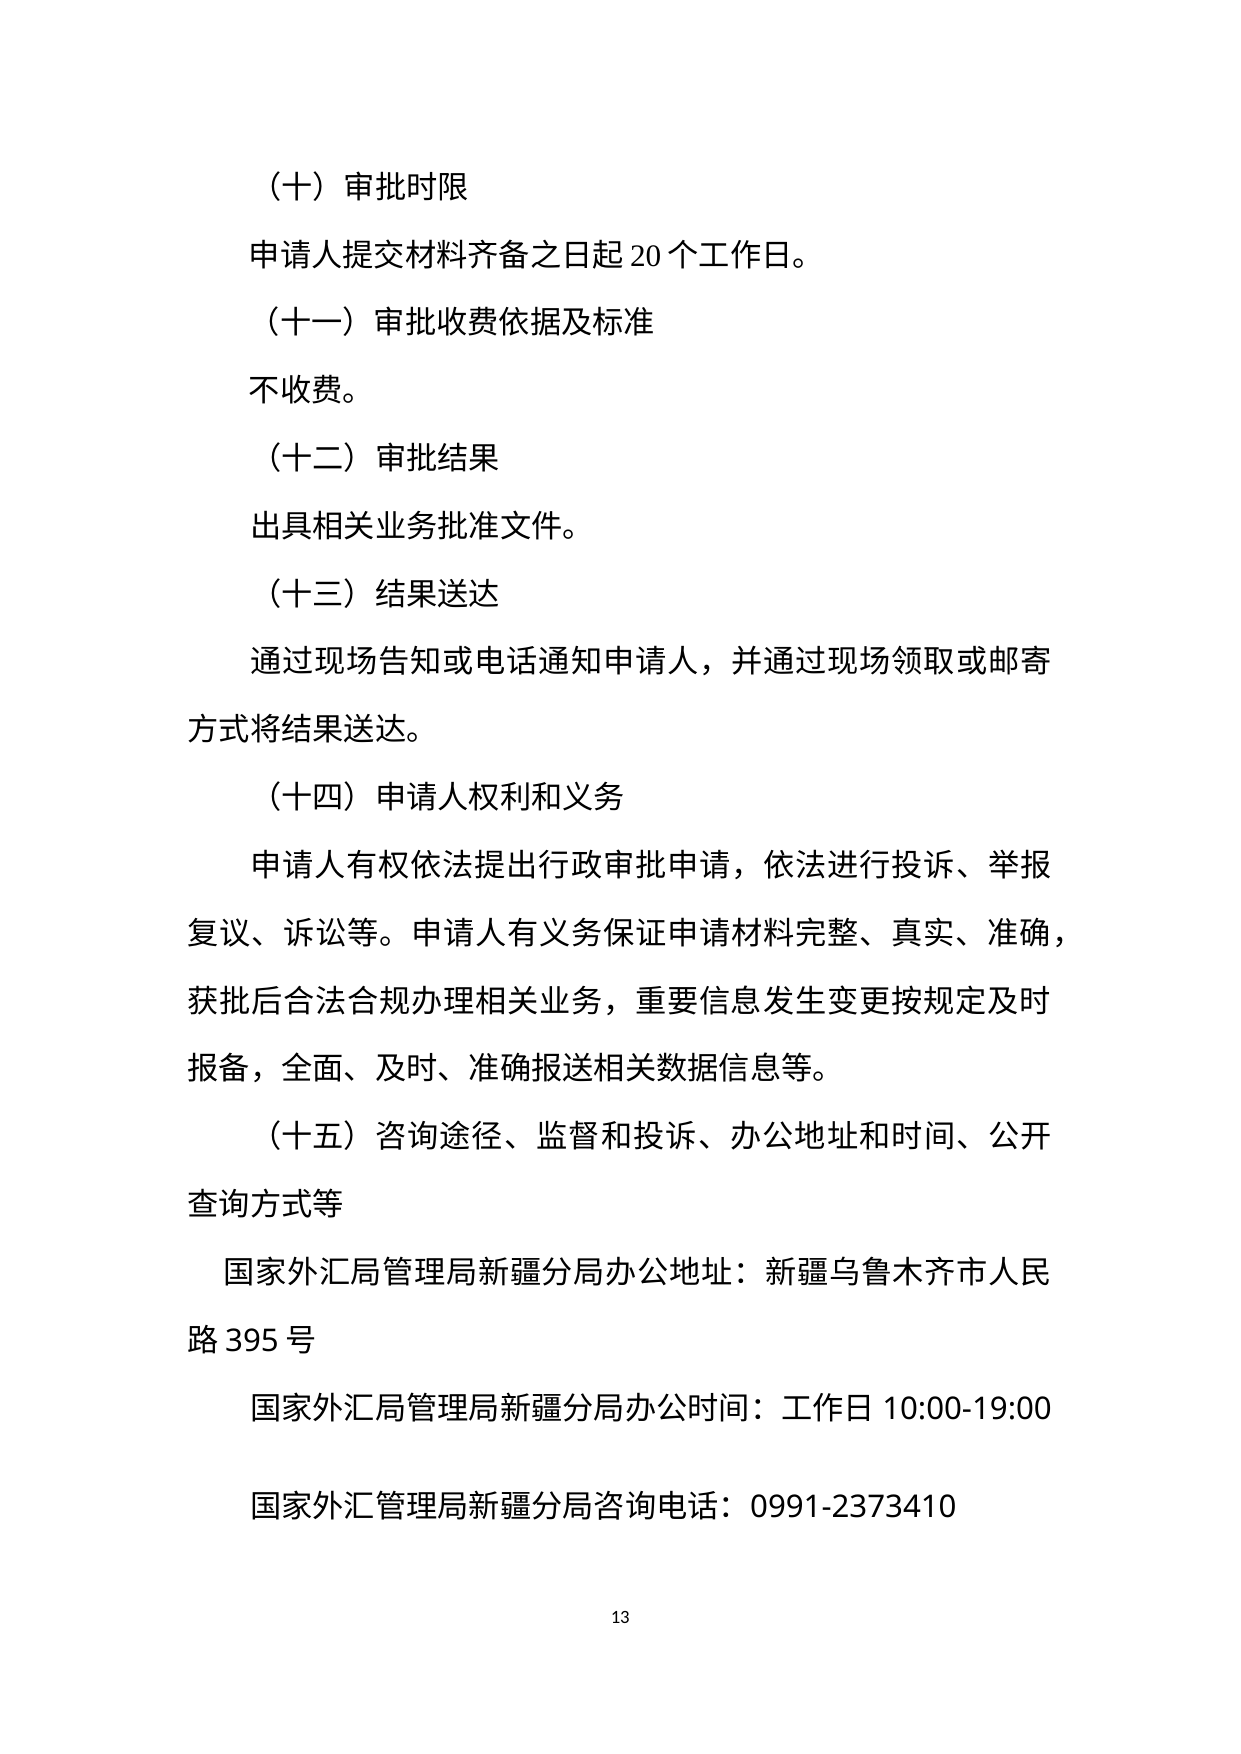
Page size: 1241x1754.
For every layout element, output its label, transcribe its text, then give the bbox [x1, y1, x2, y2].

text （十三）结果送达 [187, 569, 1053, 614]
list 国家外汇局管理局新疆分局办公地址：新疆乌鲁木齐市人民路395号 [187, 1247, 1053, 1360]
text 国家外汇管理局新疆分局咨询电话：0991-2373410 [187, 1471, 1018, 1536]
text （十四）申请人权利和义务 [187, 772, 1053, 817]
text 不收费。 [187, 365, 1053, 411]
text 申请人有权依法提出行政审批申请，依法进行投诉、举报、复议、诉讼等。申请人有义务保证申请材料完整、真实、准确，获批后合法合规办理相关业务，重要信息发生变更按规定及时报备，全面、及时、准确报送相关数据信息等。 [187, 840, 1053, 1089]
text （十二）审批结果 [187, 433, 1053, 478]
text （十）审批时限 [187, 162, 1053, 207]
text 出具相关业务批准文件。 [187, 501, 1053, 546]
text 申请人提交材料齐备之日起20个工作日。 [187, 230, 1053, 275]
text 国家外汇局管理局新疆分局办公时间：工作日 10:00-19:00 [187, 1383, 1053, 1428]
text 通过现场告知或电话通知申请人，并通过现场领取或邮寄方式将结果送达。 [187, 637, 1053, 750]
list 咨询途径、监督和投诉、办公地址和时间、公开查询方式等 [187, 1111, 1053, 1224]
text （十一）审批收费依据及标准 [187, 298, 1053, 343]
